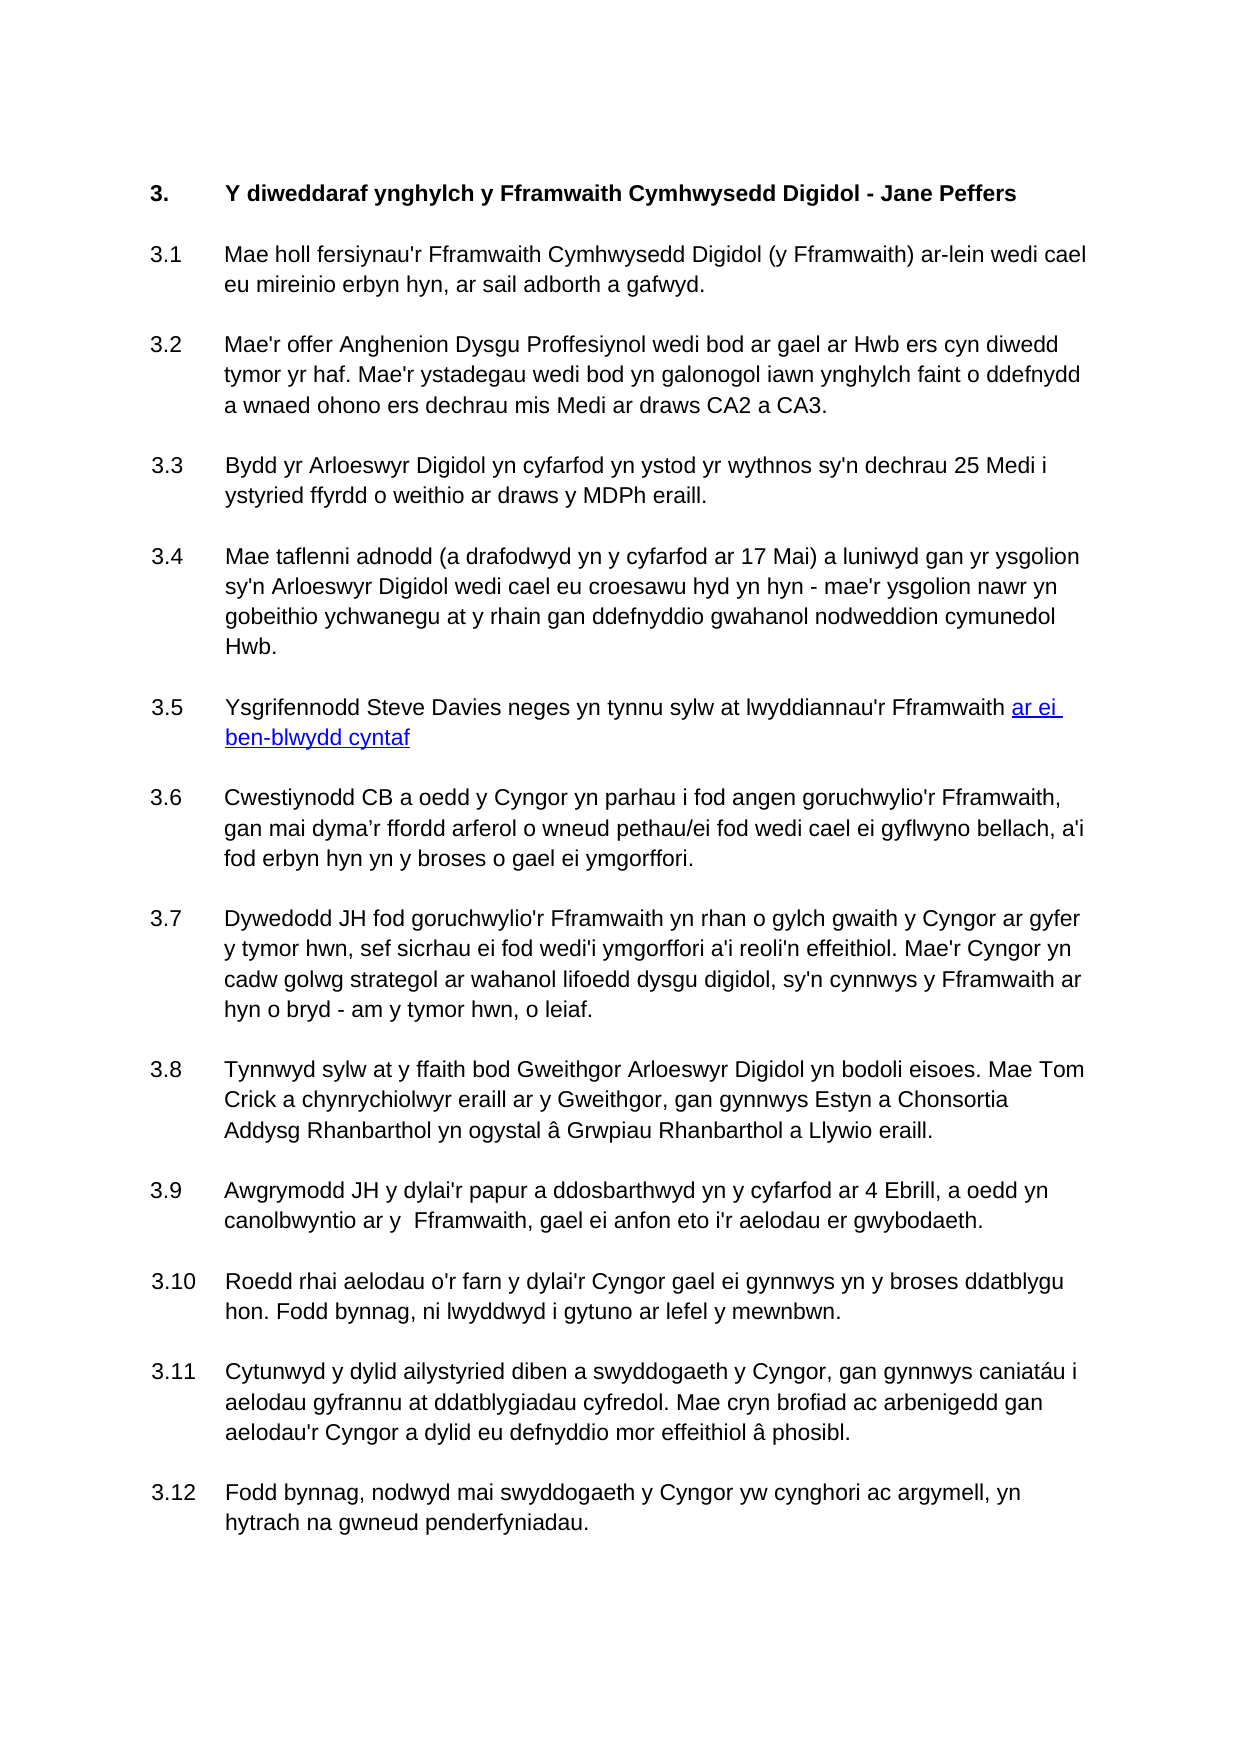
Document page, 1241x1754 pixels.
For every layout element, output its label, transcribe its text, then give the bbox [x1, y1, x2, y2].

list Cytunwyd y dylid ailystyried diben a swyddogaeth y Cyngor, gan gynnwys caniatáu i aelodau gyfrannu at ddatblygiadau cyfredol. Mae cryn brofiad ac arbenigedd gan aelodau'r Cyngor a dylid eu defnyddio mor effeithiol â phosibl. [151, 1358, 1090, 1445]
list Tynnwyd sylw at y ffaith bod Gweithgor Arloeswyr Digidol yn bodoli eisoes. Mae Tom Crick a chynrychiolwyr eraill ar y Gweithgor, gan gynnwys Estyn a Chonsortia Addysg Rhanbarthol yn ogystal â Grwpiau Rhanbarthol a Llywio eraill. [150, 1056, 1090, 1143]
list Mae taflenni adnodd (a drafodwyd yn y cyfarfod ar 17 Mai) a luniwyd gan yr ysgolion sy'n Arloeswyr Digidol wedi cael eu croesawu hyd yn hyn - mae'r ysgolion nawr yn gobeithio ychwanegu at y rhain gan ddefnyddio gwahanol nodweddion cymunedol Hwb. [151, 543, 1090, 660]
list Dywedodd JH fod goruchwylio'r Fframwaith yn rhan o gylch gwaith y Cyngor ar gyfer y tymor hwn, sef sicrhau ei fod wedi'i ymgorffori a'i reoli'n effeithiol. Mae'r Cyngor yn cadw golwg strategol ar wahanol lifoedd dysgu digidol, sy'n cynnwys y Fframwaith ar hyn o bryd - am y tymor hwn, o leiaf. [150, 905, 1090, 1022]
list Fodd bynnag, nodwyd mai swyddogaeth y Cyngor yw cynghori ac argymell, yn hytrach na gwneud penderfyniadau. [151, 1479, 1090, 1536]
list Mae holl fersiynau'r Fframwaith Cymhwysedd Digidol (y Fframwaith) ar-lein wedi cael eu mireinio erbyn hyn, ar sail adborth a gafwyd. [150, 241, 1090, 297]
list Mae'r offer Anghenion Dysgu Proffesiynol wedi bod ar gael ar Hwb ers cyn diwedd tymor yr haf. Mae'r ystadegau wedi bod yn galonogol iawn ynghylch faint o ddefnydd a wnaed ohono ers dechrau mis Medi ar draws CA2 a CA3. [150, 331, 1090, 418]
list Y diweddaraf ynghylch y Fframwaith Cymhwysedd Digidol - Jane Peffers [150, 180, 1090, 207]
list Bydd yr Arloeswyr Digidol yn cyfarfod yn ystod yr wythnos sy'n dechrau 25 Medi i ystyried ffyrdd o weithio ar draws y MDPh eraill. [151, 452, 1090, 509]
list Cwestiynodd CB a oedd y Cyngor yn parhau i fod angen goruchwylio'r Fframwaith, gan mai dyma’r ffordd arferol o wneud pethau/ei fod wedi cael ei gyflwyno bellach, a'i fod erbyn hyn yn y broses o gael ei ymgorffori. [150, 784, 1090, 871]
list Awgrymodd JH y dylai'r papur a ddosbarthwyd yn y cyfarfod ar 4 Ebrill, a oedd yn canolbwyntio ar y Fframwaith, gael ei anfon eto i'r aelodau er gwybodaeth. [150, 1177, 1090, 1234]
list Ysgrifennodd Steve Davies neges yn tynnu sylw at lwyddiannau'r Fframwaith ar ei ben-blwydd cyntaf [151, 694, 1090, 750]
list Roedd rhai aelodau o'r farn y dylai'r Cyngor gael ei gynnwys yn y broses ddatblygu hon. Fodd bynnag, ni lwyddwyd i gytuno ar lefel y mewnbwn. [151, 1268, 1090, 1324]
